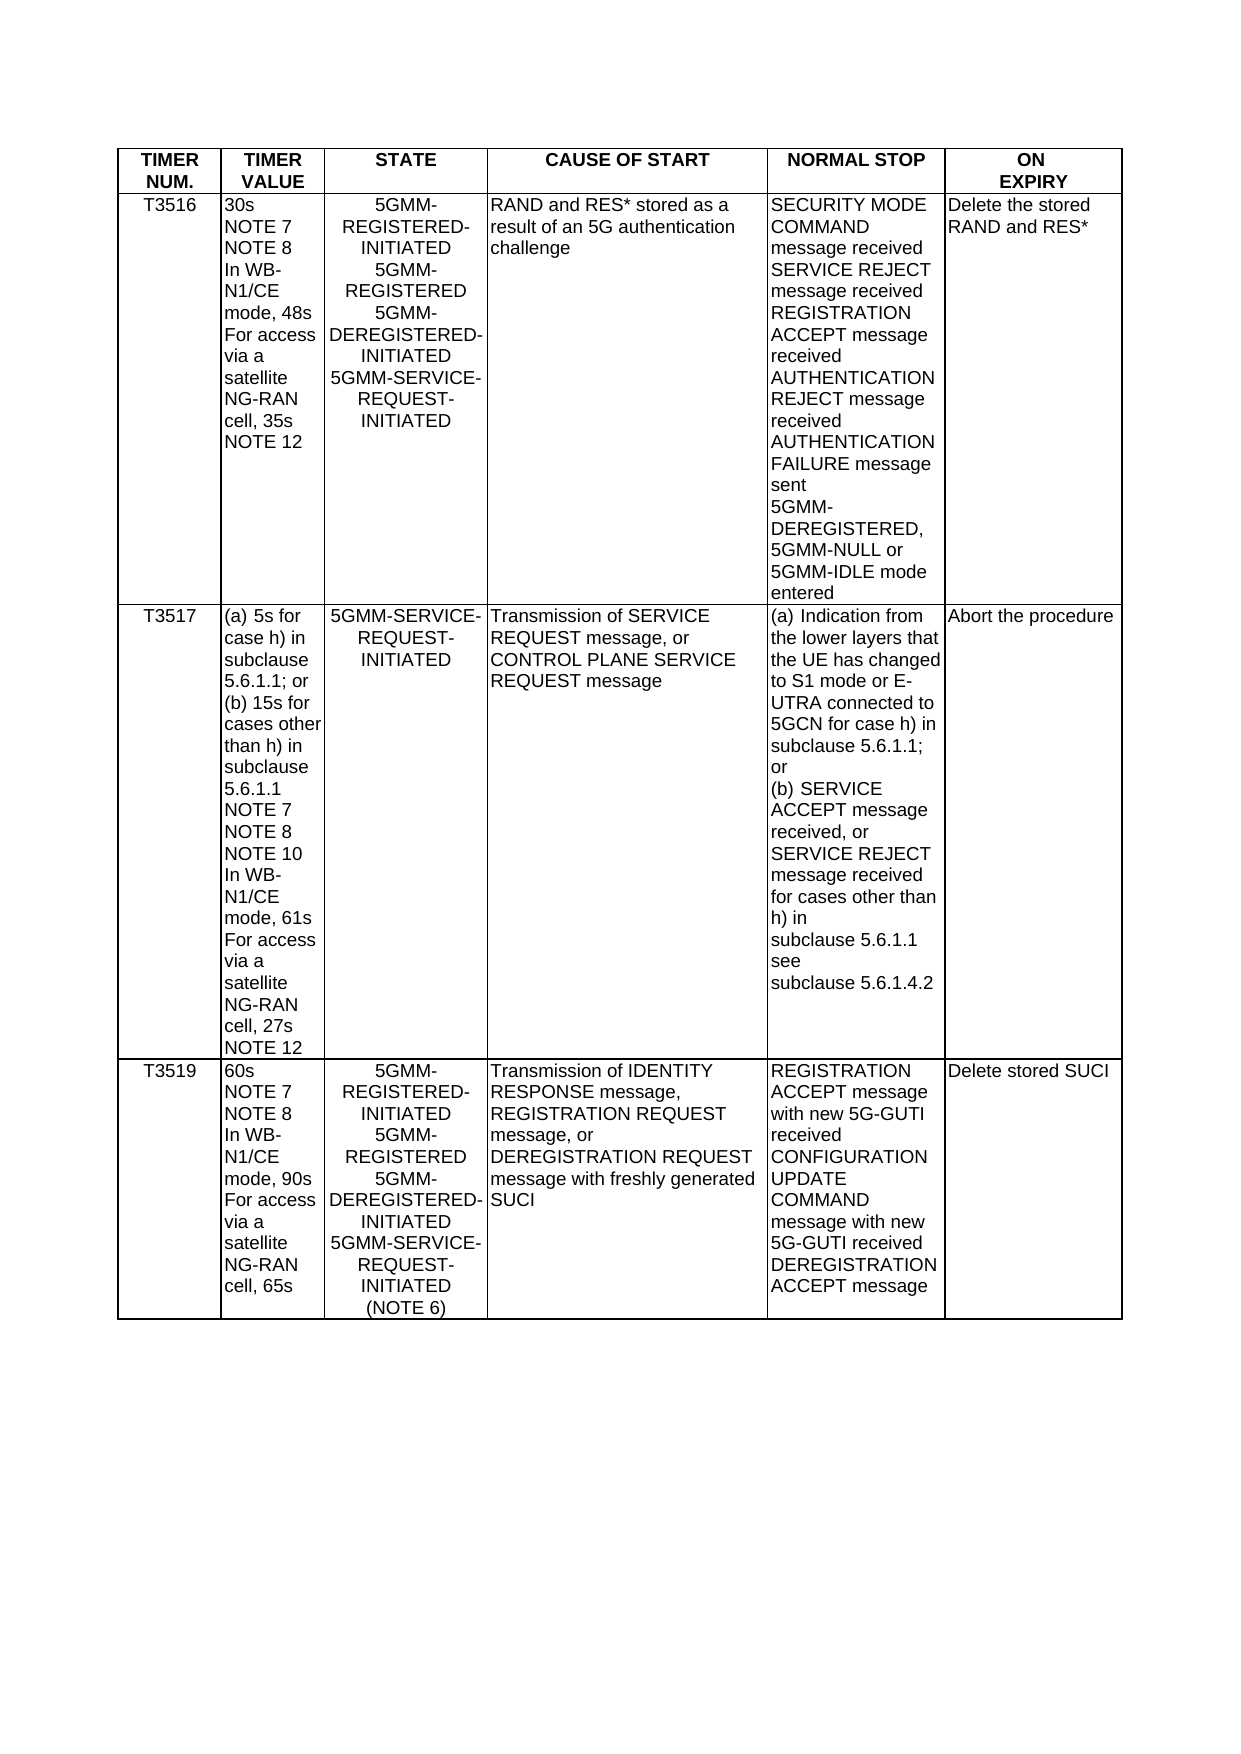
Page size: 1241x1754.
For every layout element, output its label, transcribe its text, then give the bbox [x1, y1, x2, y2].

table_header TIMER VALUE [222, 149, 324, 192]
table_cell Transmission of SERVICE REQUEST message, or CONTROL PLANE SERVICE REQUEST message [488, 605, 767, 1058]
table_cell RAND and RES* stored as a result of an 5G authentication challenge [488, 194, 767, 604]
table_cell Abort the procedure [946, 605, 1121, 1058]
table_cell REGISTRATION ACCEPT message with new 5G-GUTI received CONFIGURATION UPDATE COMMAND message with new 5G-GUTI received DEREGISTRATION ACCEPT message [768, 1060, 944, 1318]
table_cell (a) Indication from the lower layers that the UE has changed to S1 mode or E-UTRA connected to 5GCN for case h) in subclause 5.6.1.1; or (b) SERVICE ACCEPT message received, or SERVICE REJECT message received for cases other than h) in subclause 5.6.1.1 see subclause 5.6.1.4.2 [768, 605, 944, 1058]
table_cell 5GMM-SERVICE-REQUEST-INITIATED [325, 605, 487, 1058]
table_cell 60s NOTE 7 NOTE 8 In WB-N1/CE mode, 90s For access via a satellite NG-RAN cell, 65s [222, 1060, 324, 1318]
table_cell 5GMM-REGISTERED-INITIATED 5GMM-REGISTERED 5GMM-DEREGISTERED-INITIATED 5GMM-SERVICE-REQUEST-INITIATED [325, 194, 487, 604]
table_cell Delete the stored RAND and RES* [946, 194, 1121, 604]
table_cell 5GMM-REGISTERED-INITIATED 5GMM-REGISTERED 5GMM-DEREGISTERED-INITIATED 5GMM-SERVICE-REQUEST-INITIATED (NOTE 6) [325, 1060, 487, 1318]
table_cell 30s NOTE 7 NOTE 8 In WB-N1/CE mode, 48s For access via a satellite NG-RAN cell, 35s NOTE 12 [222, 194, 324, 604]
table_cell (a) 5s for case h) in subclause 5.6.1.1; or (b) 15s for cases other than h) in subclause 5.6.1.1 NOTE 7 NOTE 8 NOTE 10 In WB-N1/CE mode, 61s For access via a satellite NG-RAN cell, 27s NOTE 12 [222, 605, 324, 1058]
table_cell T3519 [119, 1060, 220, 1318]
table_header ON EXPIRY [946, 149, 1121, 192]
table_cell Delete stored SUCI [946, 1060, 1121, 1318]
table_header STATE [325, 149, 487, 192]
table_header TIMER NUM. [119, 149, 220, 192]
table_cell T3516 [119, 194, 220, 604]
table_cell SECURITY MODE COMMAND message received SERVICE REJECT message received REGISTRATION ACCEPT message received AUTHENTICATION REJECT message received AUTHENTICATION FAILURE message sent 5GMM-DEREGISTERED, 5GMM-NULL or 5GMM-IDLE mode entered [768, 194, 944, 604]
table_cell Transmission of IDENTITY RESPONSE message, REGISTRATION REQUEST message, or DEREGISTRATION REQUEST message with freshly generated SUCI [488, 1060, 767, 1318]
table_header NORMAL STOP [768, 149, 944, 192]
table_cell T3517 [119, 605, 220, 1058]
table_header CAUSE OF START [488, 149, 767, 192]
